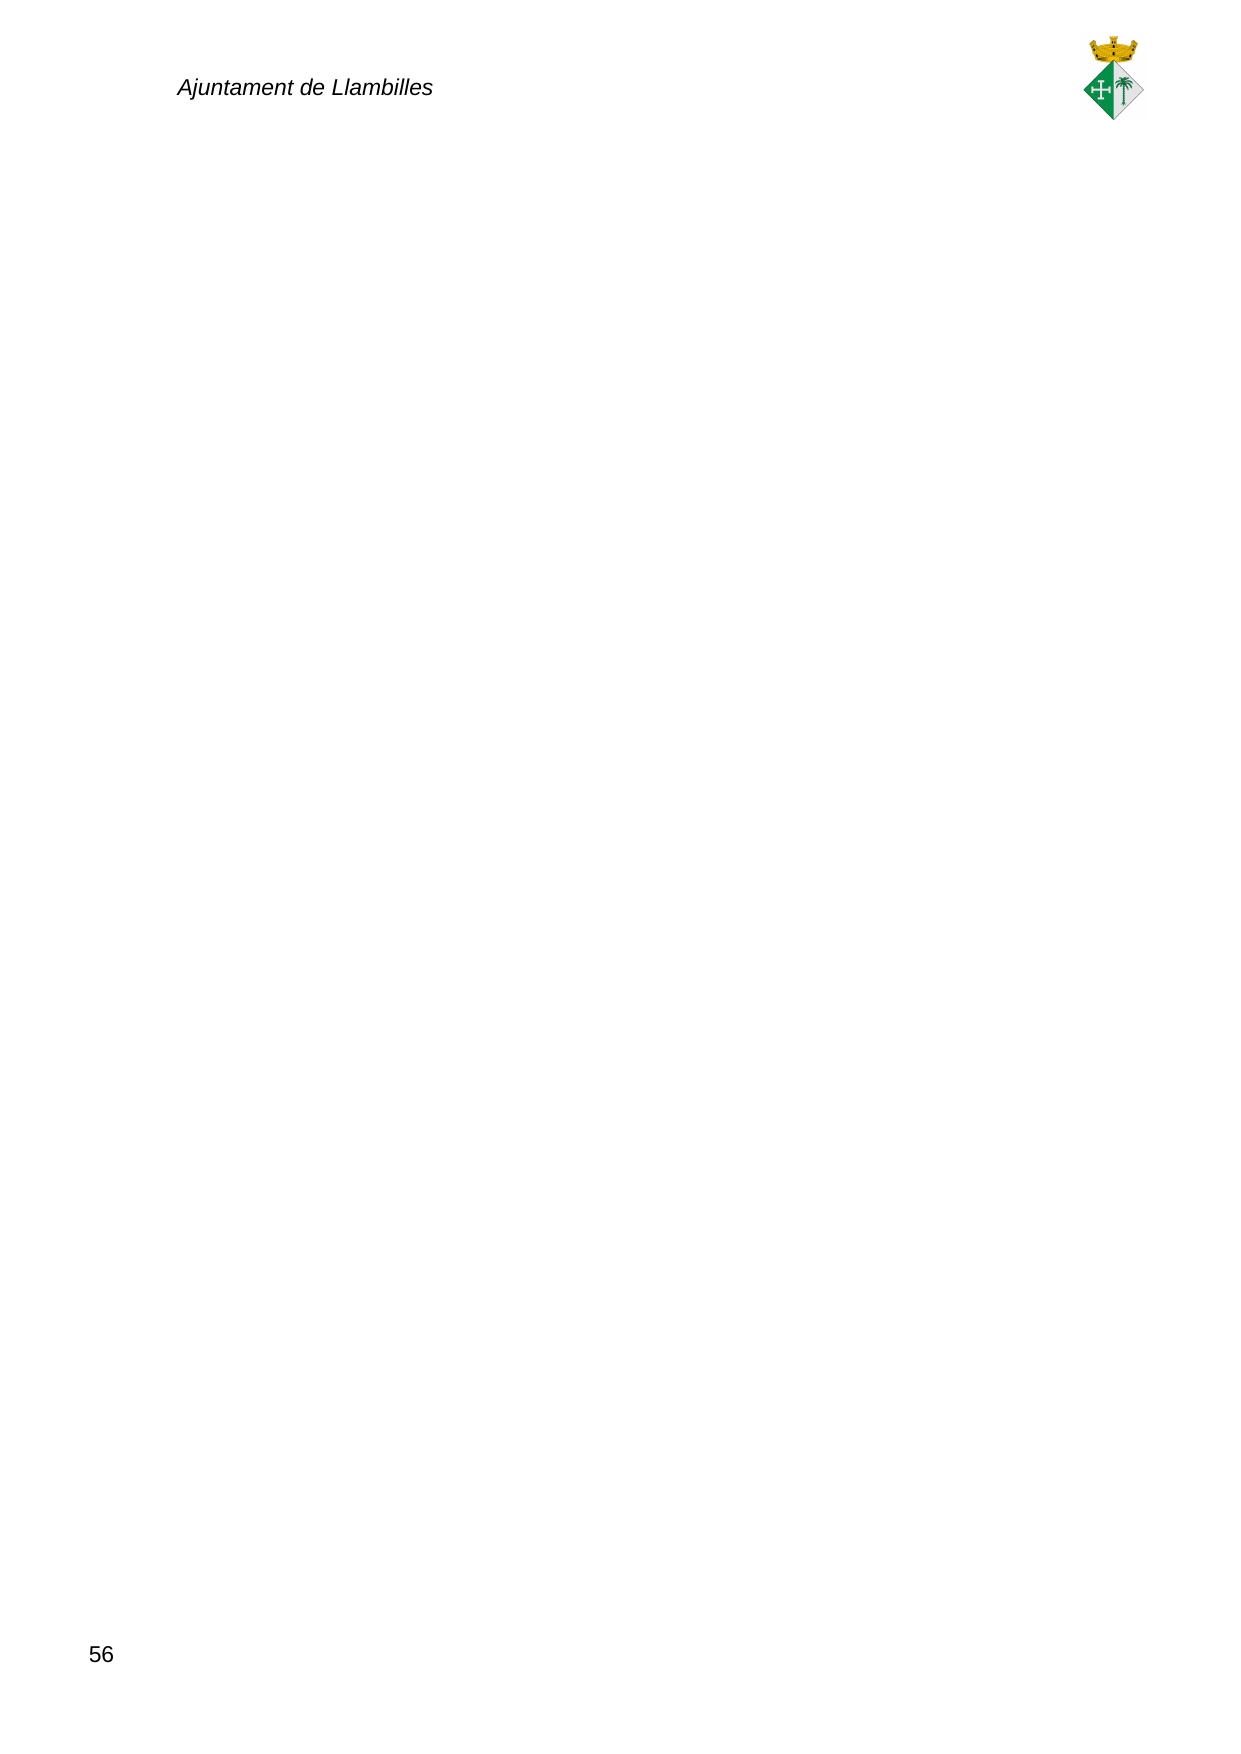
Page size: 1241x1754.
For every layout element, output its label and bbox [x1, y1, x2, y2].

picture [1082, 33, 1146, 123]
